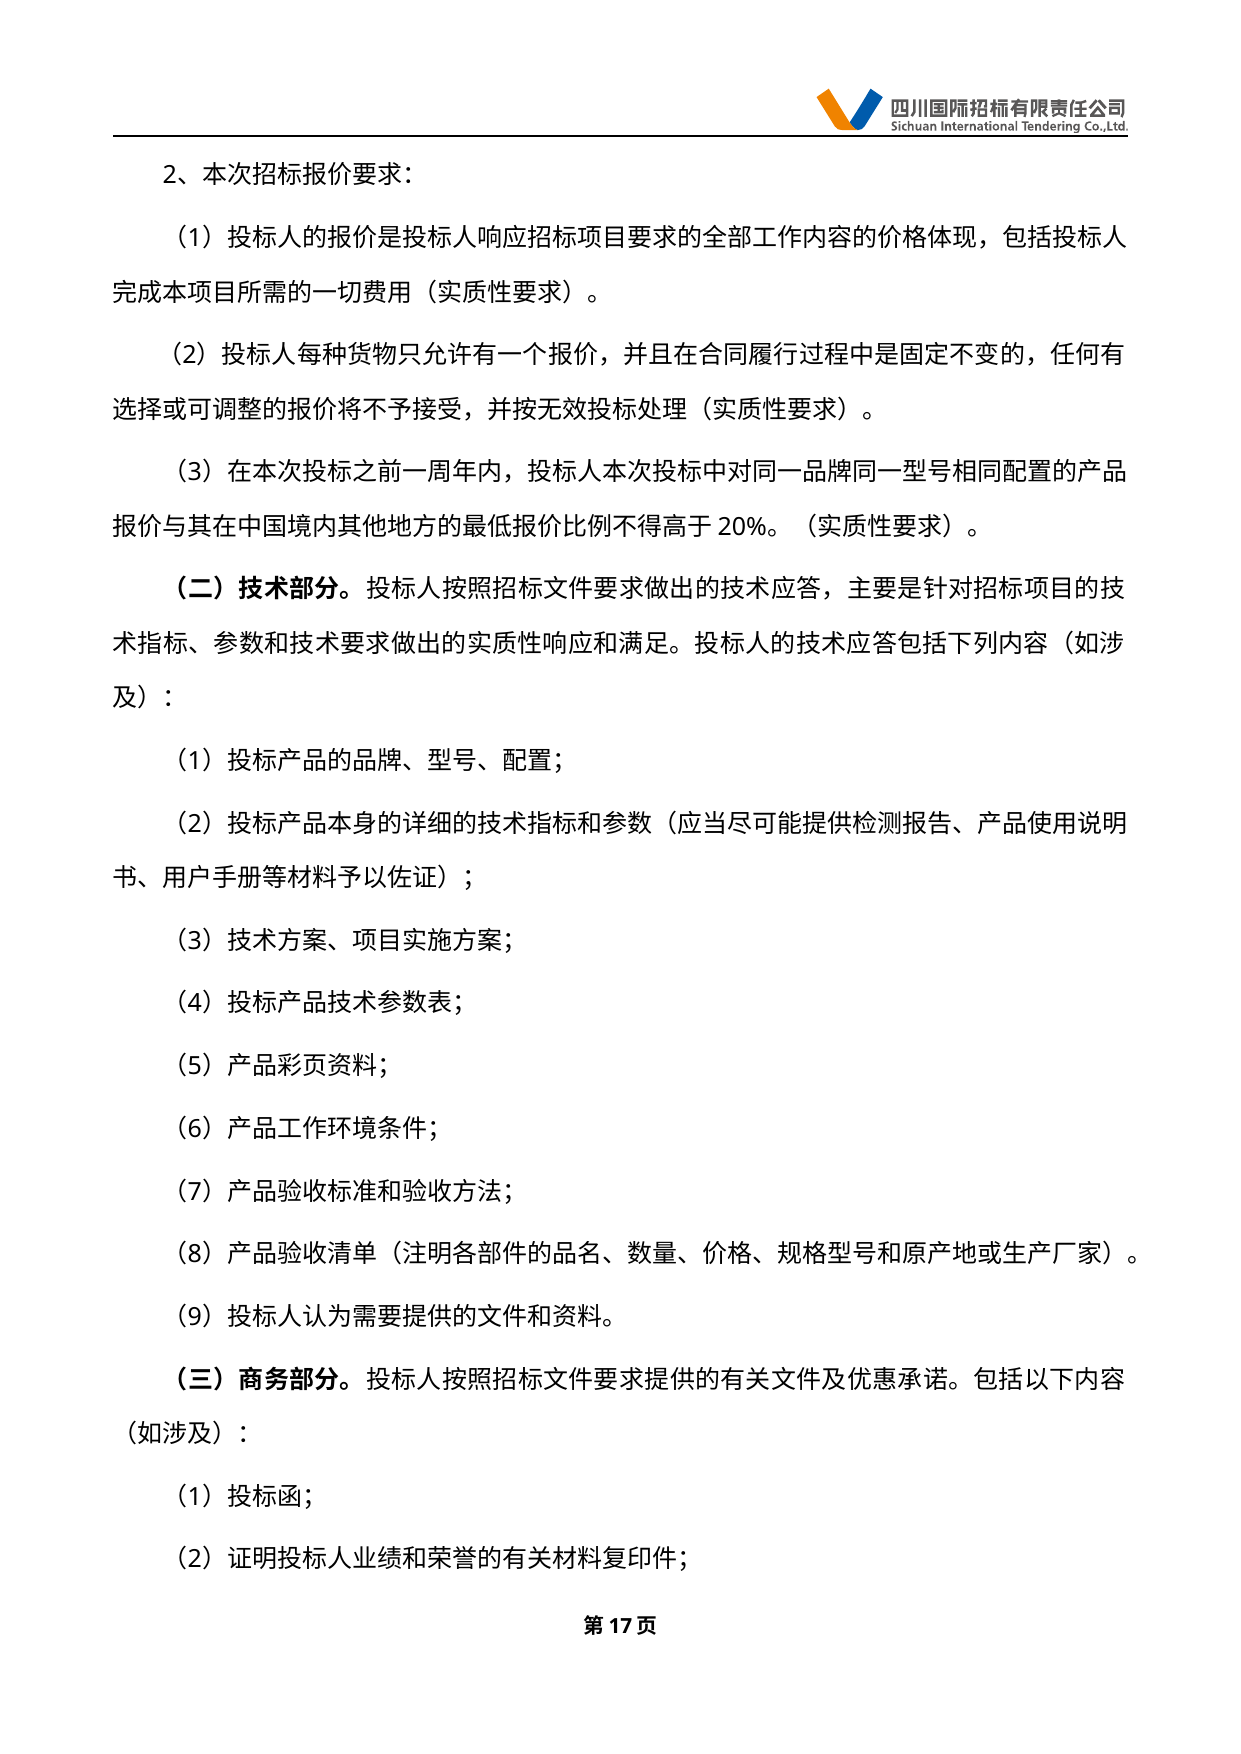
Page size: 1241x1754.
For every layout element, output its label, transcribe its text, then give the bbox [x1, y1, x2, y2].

text （2）投标产品本身的详细的技术指标和参数（应当尽可能提供检测报告、产品使用说明书、用户手册等材料予以佐证）； [112, 803, 1128, 894]
text （7）产品验收标准和验收方法； [112, 1171, 1128, 1207]
text （8）产品验收清单（注明各部件的品名、数量、价格、规格型号和原产地或生产厂家）。 [112, 1234, 1128, 1270]
text （1）投标产品的品牌、型号、配置； [112, 740, 1128, 777]
text （3）技术方案、项目实施方案； [112, 920, 1128, 956]
text （三）商务部分。投标人按照招标文件要求提供的有关文件及优惠承诺。包括以下内容（如涉及）： [112, 1359, 1128, 1450]
text （3）在本次投标之前一周年内，投标人本次投标中对同一品牌同一型号相同配置的产品报价与其在中国境内其他地方的最低报价比例不得高于20%。（实质性要求）。 [112, 452, 1128, 542]
text （6）产品工作环境条件； [112, 1108, 1128, 1144]
text （1）投标函； [112, 1476, 1128, 1512]
text （1）投标人的报价是投标人响应招标项目要求的全部工作内容的价格体现，包括投标人完成本项目所需的一切费用（实质性要求）。 [112, 218, 1128, 308]
text （2）证明投标人业绩和荣誉的有关材料复印件； [112, 1539, 1128, 1575]
text （2）投标人每种货物只允许有一个报价，并且在合同履行过程中是固定不变的，任何有选择或可调整的报价将不予接受，并按无效投标处理（实质性要求）。 [113, 335, 1128, 425]
text （二）技术部分。投标人按照招标文件要求做出的技术应答，主要是针对招标项目的技术指标、参数和技术要求做出的实质性响应和满足。投标人的技术应答包括下列内容（如涉及）： [112, 569, 1128, 714]
text （4）投标产品技术参数表； [112, 983, 1128, 1019]
text （5）产品彩页资料； [112, 1046, 1128, 1082]
text 2、本次招标报价要求： [112, 155, 1128, 191]
text （9）投标人认为需要提供的文件和资料。 [112, 1296, 1128, 1333]
